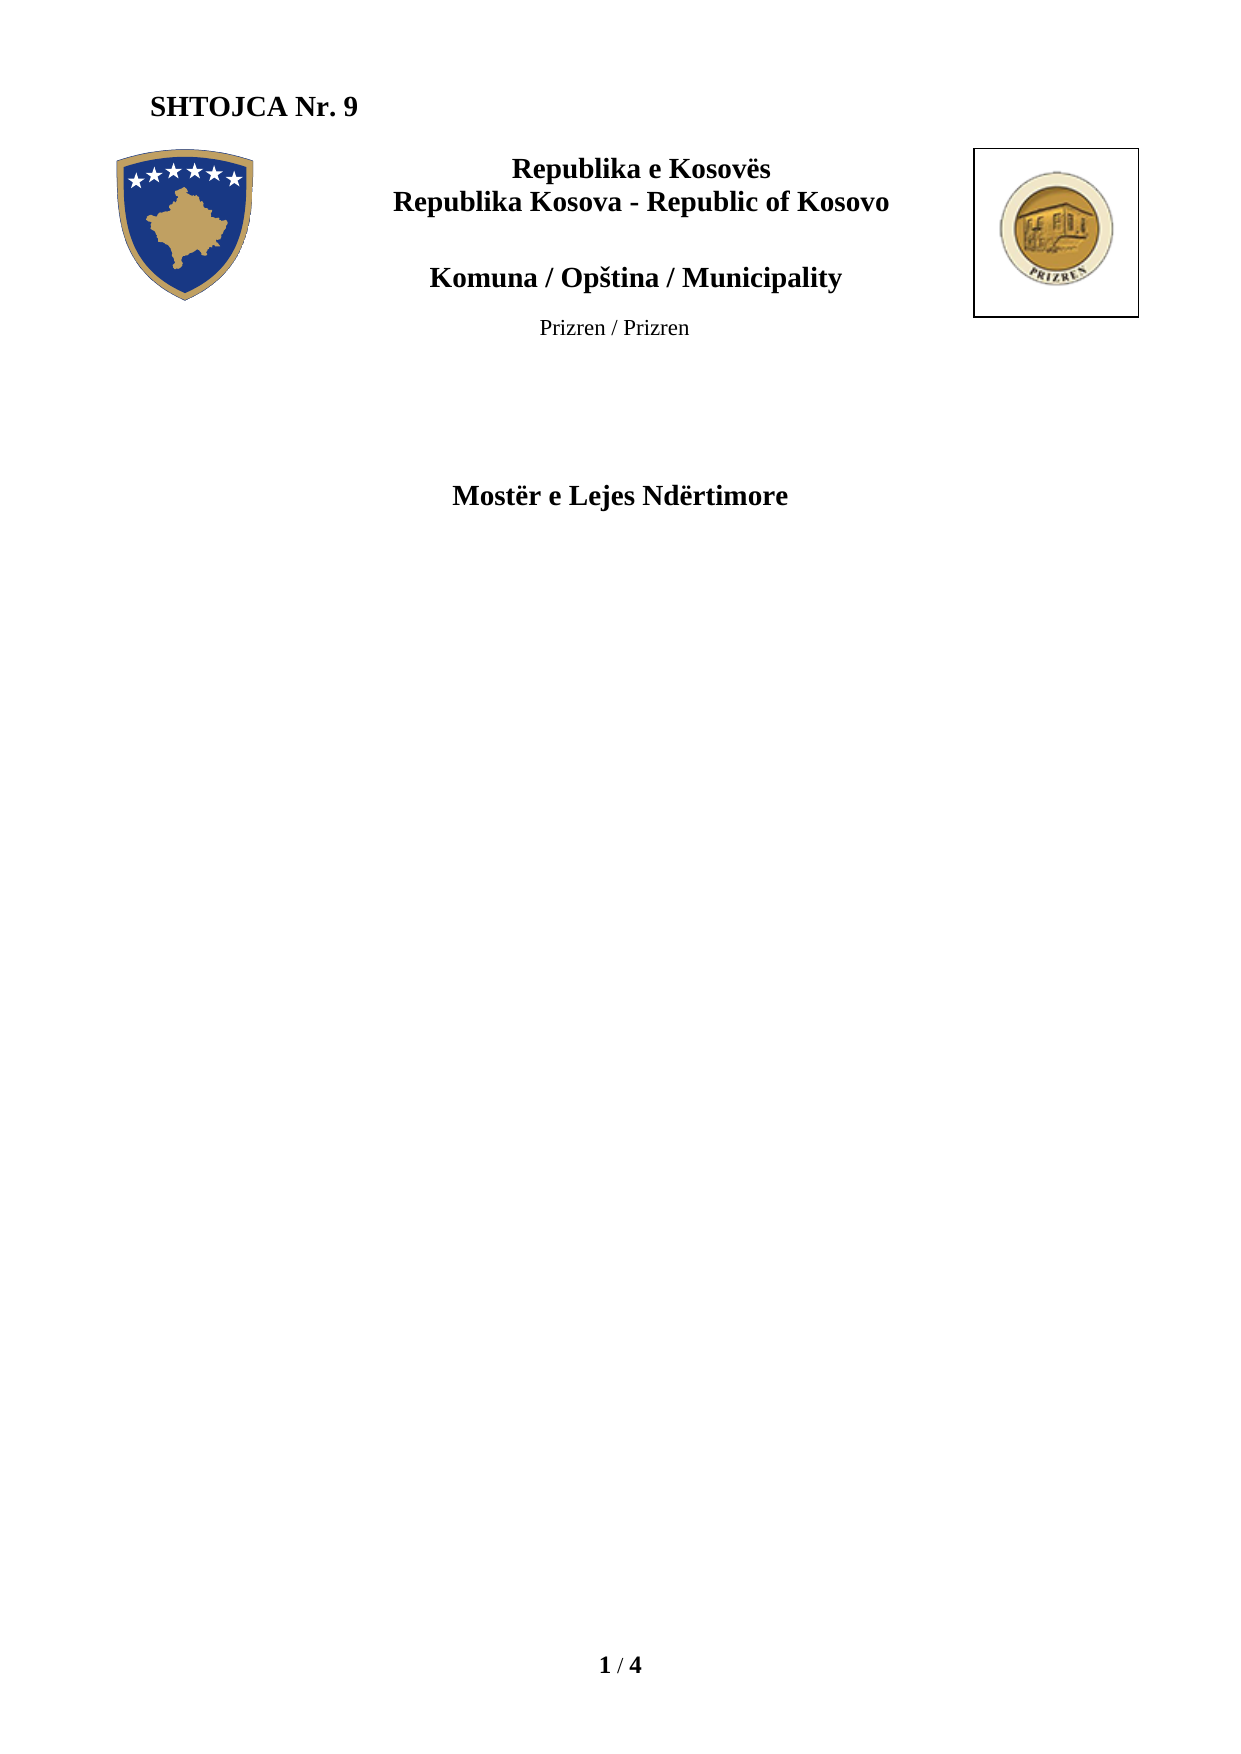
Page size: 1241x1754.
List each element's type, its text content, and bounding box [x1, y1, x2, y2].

title SHTOJCA Nr. 9 [150, 89, 1090, 122]
title Republika Kosova - Republic of Kosovo [150, 184, 973, 218]
text Komuna / Opština / Municipality [150, 266, 973, 293]
title Republika e Kosovës [150, 151, 973, 184]
picture [998, 156, 1115, 302]
text Mostër e Lejes Ndërtimore [150, 478, 1090, 511]
